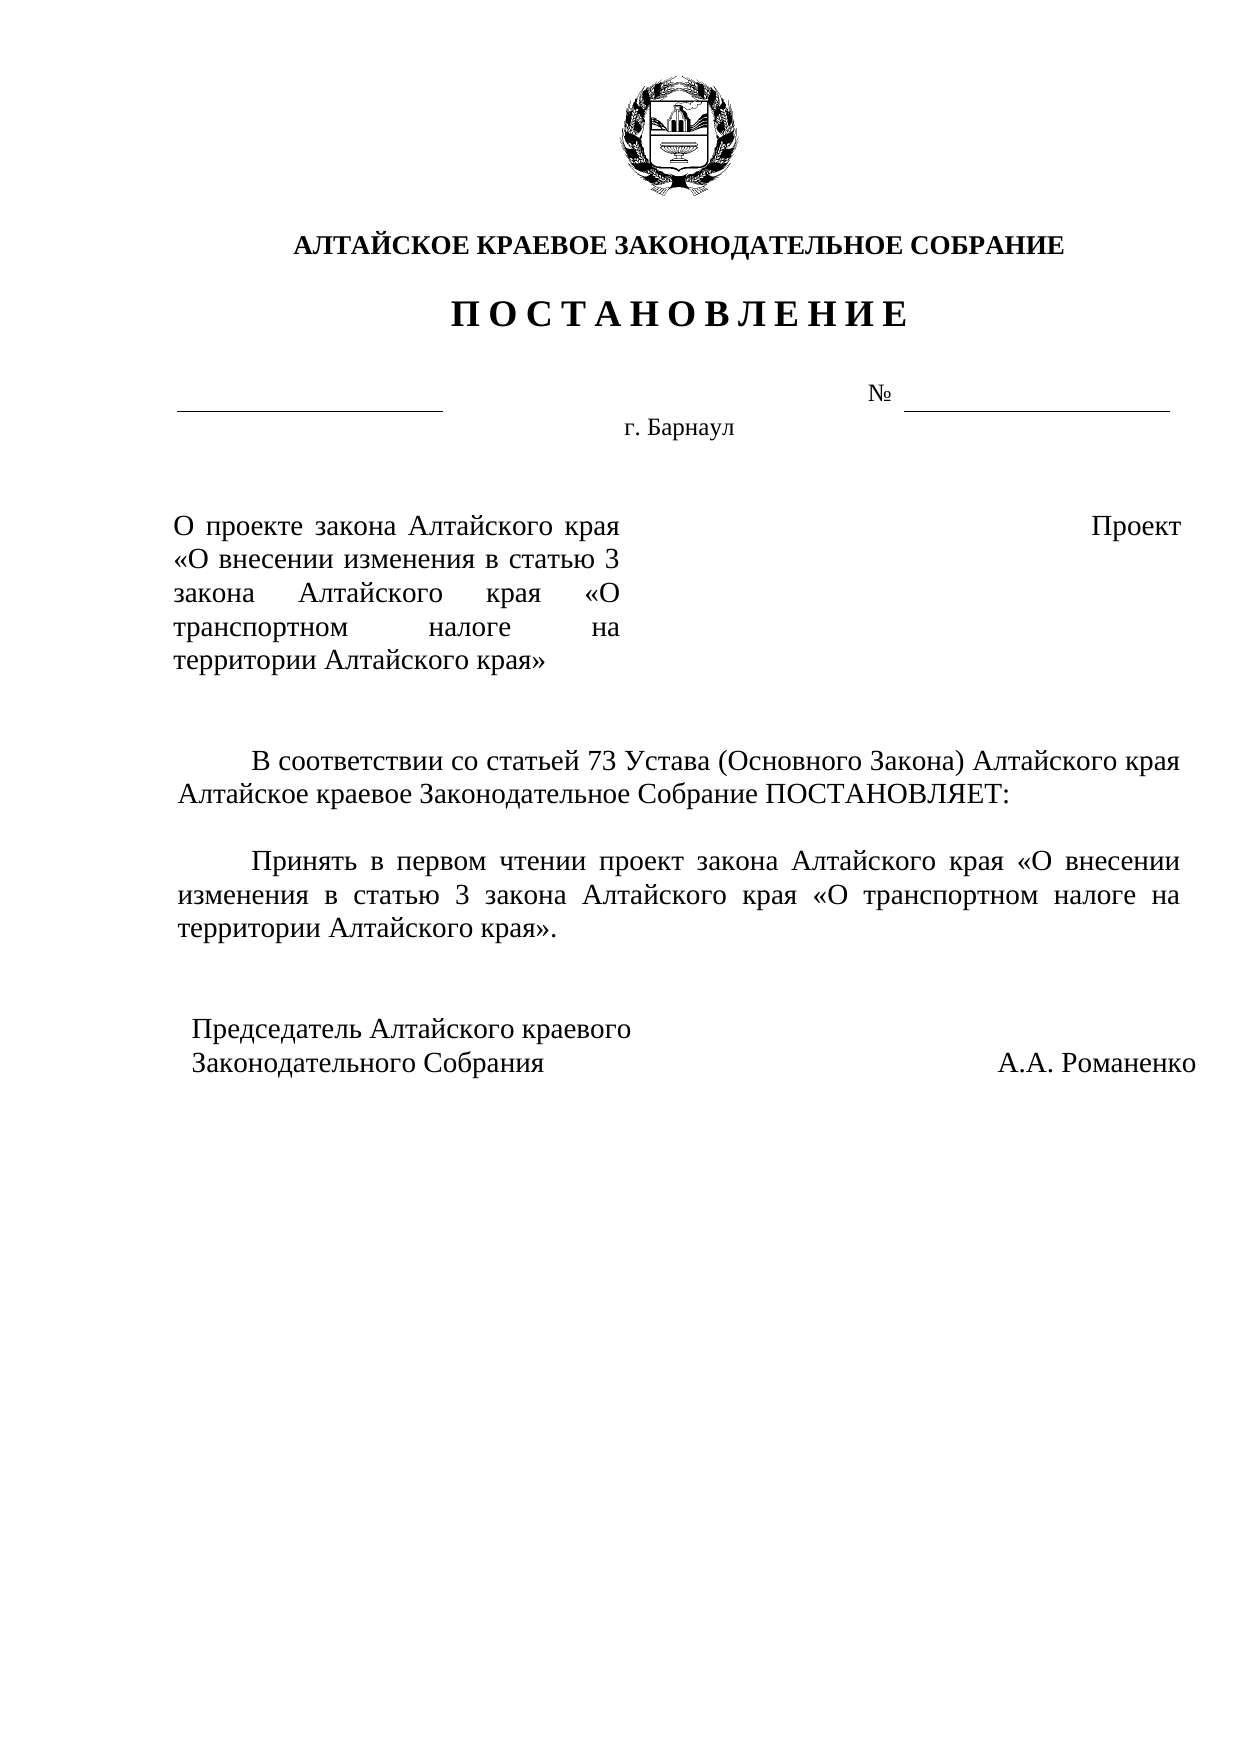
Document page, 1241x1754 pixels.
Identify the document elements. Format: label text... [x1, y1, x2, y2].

table_header О проекте закона Алтайского края «О внесении изменения в статью 3 закона Алтайского края «О транспортном налоге на территории Алтайского края» [162, 508, 663, 676]
table_header Председатель Алтайского краевого Законодательного Собрания [177, 1011, 856, 1078]
table_header А.А. Романенко [856, 1011, 1211, 1078]
table_header Проект [663, 508, 1181, 676]
text Принять в первом чтении проект закона Алтайского края «О внесении изменения в статью 3 закона Алтайского края «О транспортном налоге на территории Алтайского края». [177, 843, 1181, 944]
text В соответствии со статьей 73 Устава (Основного Закона) Алтайского края Алтайское краевое Законодательное Собрание ПОСТАНОВЛЯЕТ: [177, 743, 1181, 810]
